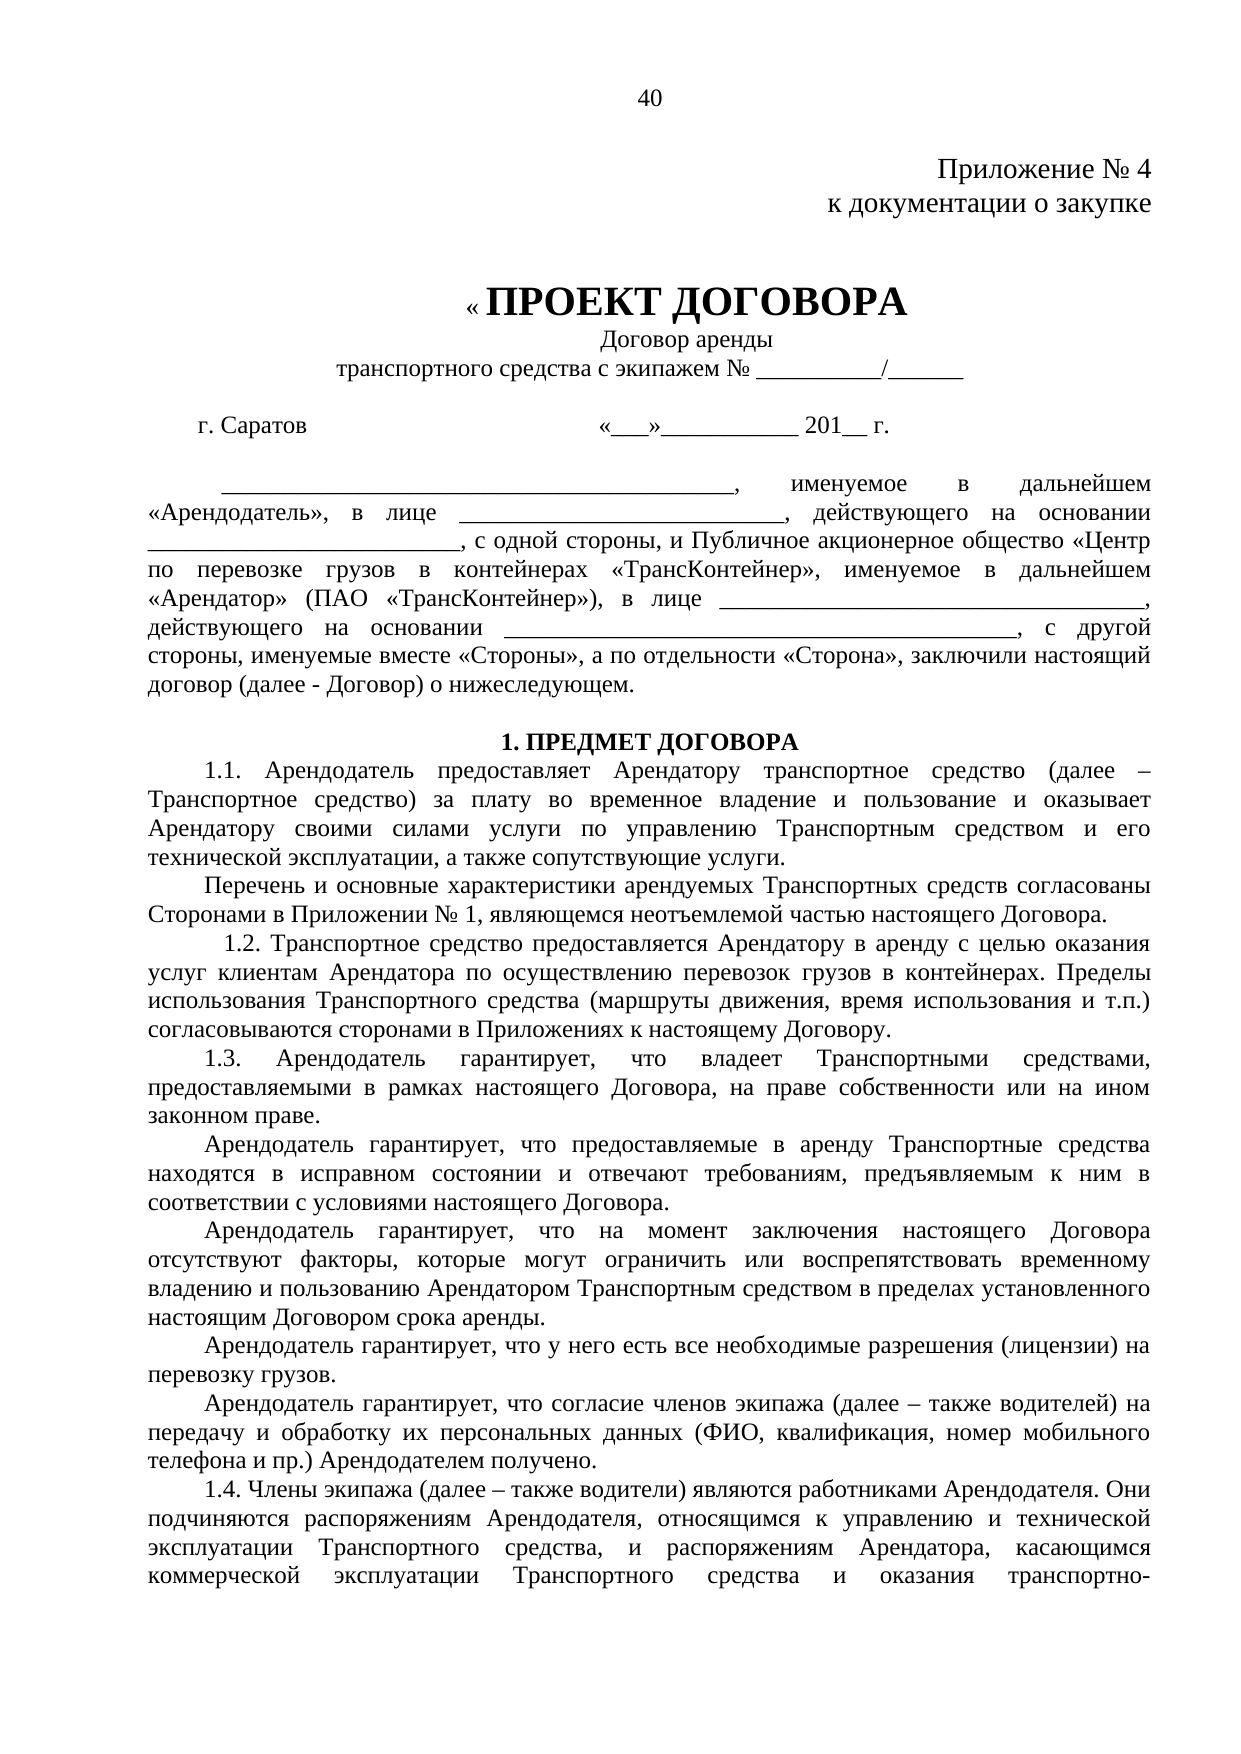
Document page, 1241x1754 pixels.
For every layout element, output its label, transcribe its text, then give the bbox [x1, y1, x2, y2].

text 1.2. Транспортное средство предоставляется Арендатору в аренду с целью оказания услуг клиентам Арендатора по осуществлению перевозок грузов в контейнерах. Пределы использования Транспортного средства (маршруты движения, время использования и т.п.) согласовываются сторонами в Приложениях к настоящему Договору. [148, 928, 1152, 1043]
text Арендодатель гарантирует, что согласие членов экипажа (далее – также водителей) на передачу и обработку их персональных данных (ФИО, квалификация, номер мобильного телефона и пр.) Арендодателем получено. [148, 1388, 1152, 1474]
text _________________________________________, именуемое в дальнейшем «Арендодатель», в лице __________________________, действующего на основании _________________________, с одной стороны, и Публичное акционерное общество «Центр по перевозке грузов в контейнерах «ТрансКонтейнер», именуемое в дальнейшем «Арендатор» (ПАО «ТрансКонтейнер»), в лице __________________________________, действующего на основании _________________________________________, с другой стороны, именуемые вместе «Стороны», а по отдельности «Сторона», заключили настоящий договор (далее - Договор) о нижеследующем. [148, 468, 1152, 698]
text Приложение № 4 [148, 152, 1152, 185]
text 1. ПРЕДМЕТ ДОГОВОРА [148, 727, 1152, 755]
text 1.3. Арендодатель гарантирует, что владеет Транспортными средствами, предоставляемыми в рамках настоящего Договора, на праве собственности или на ином законном праве. [148, 1043, 1152, 1129]
text Арендодатель гарантирует, что у него есть все необходимые разрешения (лицензии) на перевозку грузов. [148, 1330, 1152, 1388]
text Арендодатель гарантирует, что на момент заключения настоящего Договора отсутствуют факторы, которые могут ограничить или воспрепятствовать временному владению и пользованию Арендатором Транспортным средством в пределах установленного настоящим Договором срока аренды. [148, 1215, 1152, 1330]
text Договор аренды [148, 324, 1152, 353]
text Перечень и основные характеристики арендуемых Транспортных средств согласованы Сторонами в Приложении № 1, являющемся неотъемлемой частью настоящего Договора. [148, 870, 1152, 928]
text « ПРОЕКТ ДОГОВОРА [148, 276, 1152, 324]
text 1.1. Арендодатель предоставляет Арендатору транспортное средство (далее – Транспортное средство) за плату во временное владение и пользование и оказывает Арендатору своими силами услуги по управлению Транспортным средством и его технической эксплуатации, а также сопутствующие услуги. [148, 755, 1152, 870]
text Арендодатель гарантирует, что предоставляемые в аренду Транспортные средства находятся в исправном состоянии и отвечают требованиям, предъявляемым к ним в соответствии с условиями настоящего Договора. [148, 1129, 1152, 1215]
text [148, 1474, 1152, 1589]
text транспортного средства с экипажем № __________/______ [148, 353, 1152, 382]
text к документации о закупке [148, 185, 1152, 219]
text г. Саратов «___»___________ 201__ г. [148, 410, 1152, 439]
